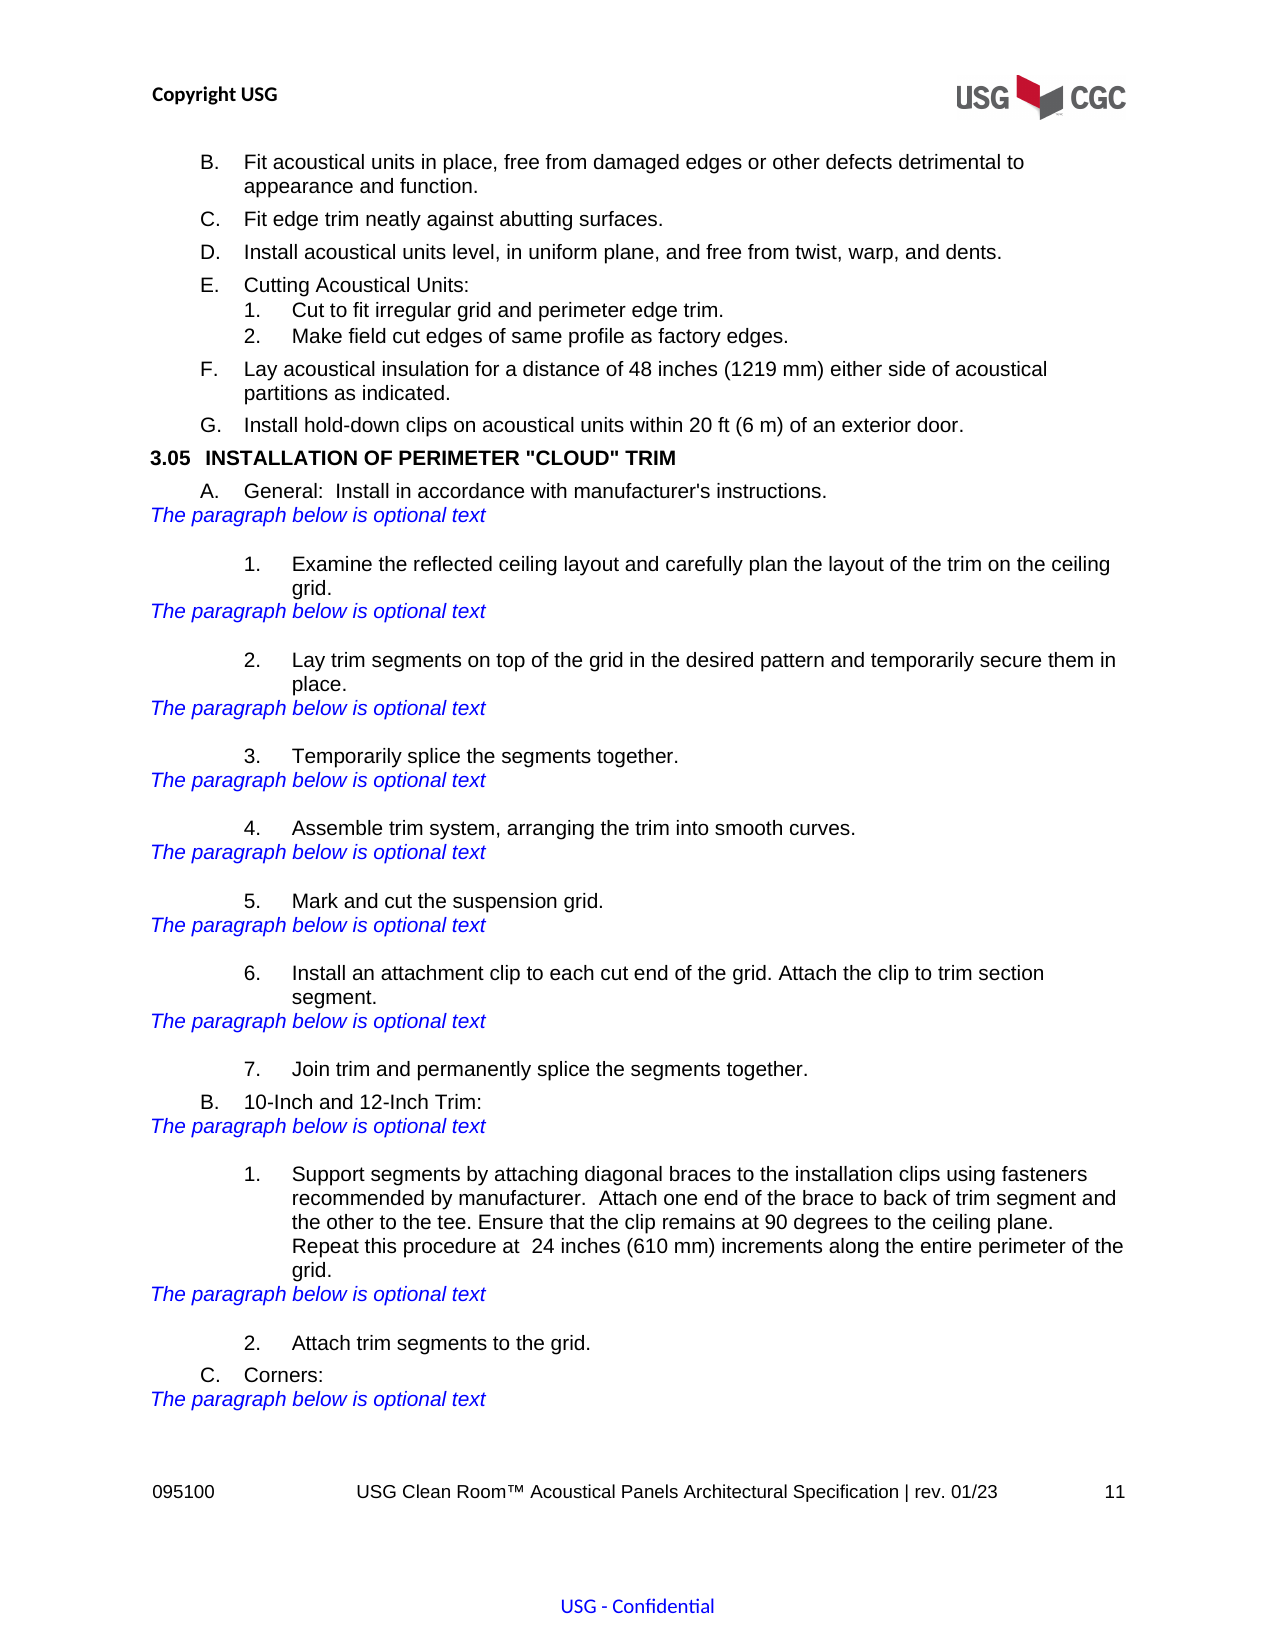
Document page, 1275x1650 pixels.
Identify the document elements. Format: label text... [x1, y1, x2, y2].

text Mark and cut the suspension grid. [244, 888, 1125, 912]
picture [957, 75, 1126, 120]
text Examine the reflected ceiling layout and carefully plan the layout of the trim on the ceiling grid. [244, 551, 1125, 599]
list The paragraph below is optional text [150, 696, 1125, 719]
text Install hold-down clips on acoustical units within 20 ft (6 m) of an exterior door. [200, 413, 1125, 437]
text INSTALLATION OF Perimeter "Cloud" TRIM [150, 446, 1125, 470]
text Make field cut edges of same profile as factory edges. [244, 323, 1125, 347]
text Fit acoustical units in place, free from damaged edges or other defects detrimental to appearance and function. [200, 150, 1125, 198]
text Corners: [200, 1363, 1125, 1387]
text Support segments by attaching diagonal braces to the installation clips using fasteners recommended by manufacturer. Attach one end of the brace to back of trim segment and the other to the tee. Ensure that the clip remains at 90 degrees to the ceiling plane. Repeat this procedure at 24 inches (610 mm) increments along the entire perimeter of the grid. [244, 1162, 1125, 1282]
text Install acoustical units level, in uniform plane, and free from twist, warp, and dents. [200, 240, 1125, 264]
text Lay trim segments on top of the grid in the desired pattern and temporarily secure them in place. [244, 648, 1125, 696]
list The paragraph below is optional text [150, 912, 1125, 936]
text Cut to fit irregular grid and perimeter edge trim. [244, 298, 1125, 322]
text Assemble trim system, arranging the trim into smooth curves. [244, 816, 1125, 840]
text Attach trim segments to the grid. [244, 1330, 1125, 1354]
text Join trim and permanently splice the segments together. [244, 1057, 1125, 1081]
list The paragraph below is optional text [150, 1387, 1125, 1411]
list The paragraph below is optional text [150, 768, 1125, 792]
list The paragraph below is optional text [150, 1114, 1125, 1138]
text Cutting Acoustical Units: [200, 273, 1125, 297]
text 10-Inch and 12-Inch Trim: [200, 1090, 1125, 1114]
list The paragraph below is optional text [150, 840, 1125, 864]
list The paragraph below is optional text [150, 599, 1125, 623]
text Fit edge trim neatly against abutting surfaces. [200, 207, 1125, 231]
list The paragraph below is optional text [150, 1282, 1125, 1306]
text General: Install in accordance with manufacturer's instructions. [200, 479, 1125, 503]
text Install an attachment clip to each cut end of the grid. Attach the clip to trim section segment. [244, 961, 1125, 1009]
list The paragraph below is optional text [150, 503, 1125, 527]
text Lay acoustical insulation for a distance of 48 inches (1219 mm) either side of acoustical partitions as indicated. [200, 356, 1125, 404]
list The paragraph below is optional text [150, 1009, 1125, 1033]
text Temporarily splice the segments together. [244, 744, 1125, 768]
